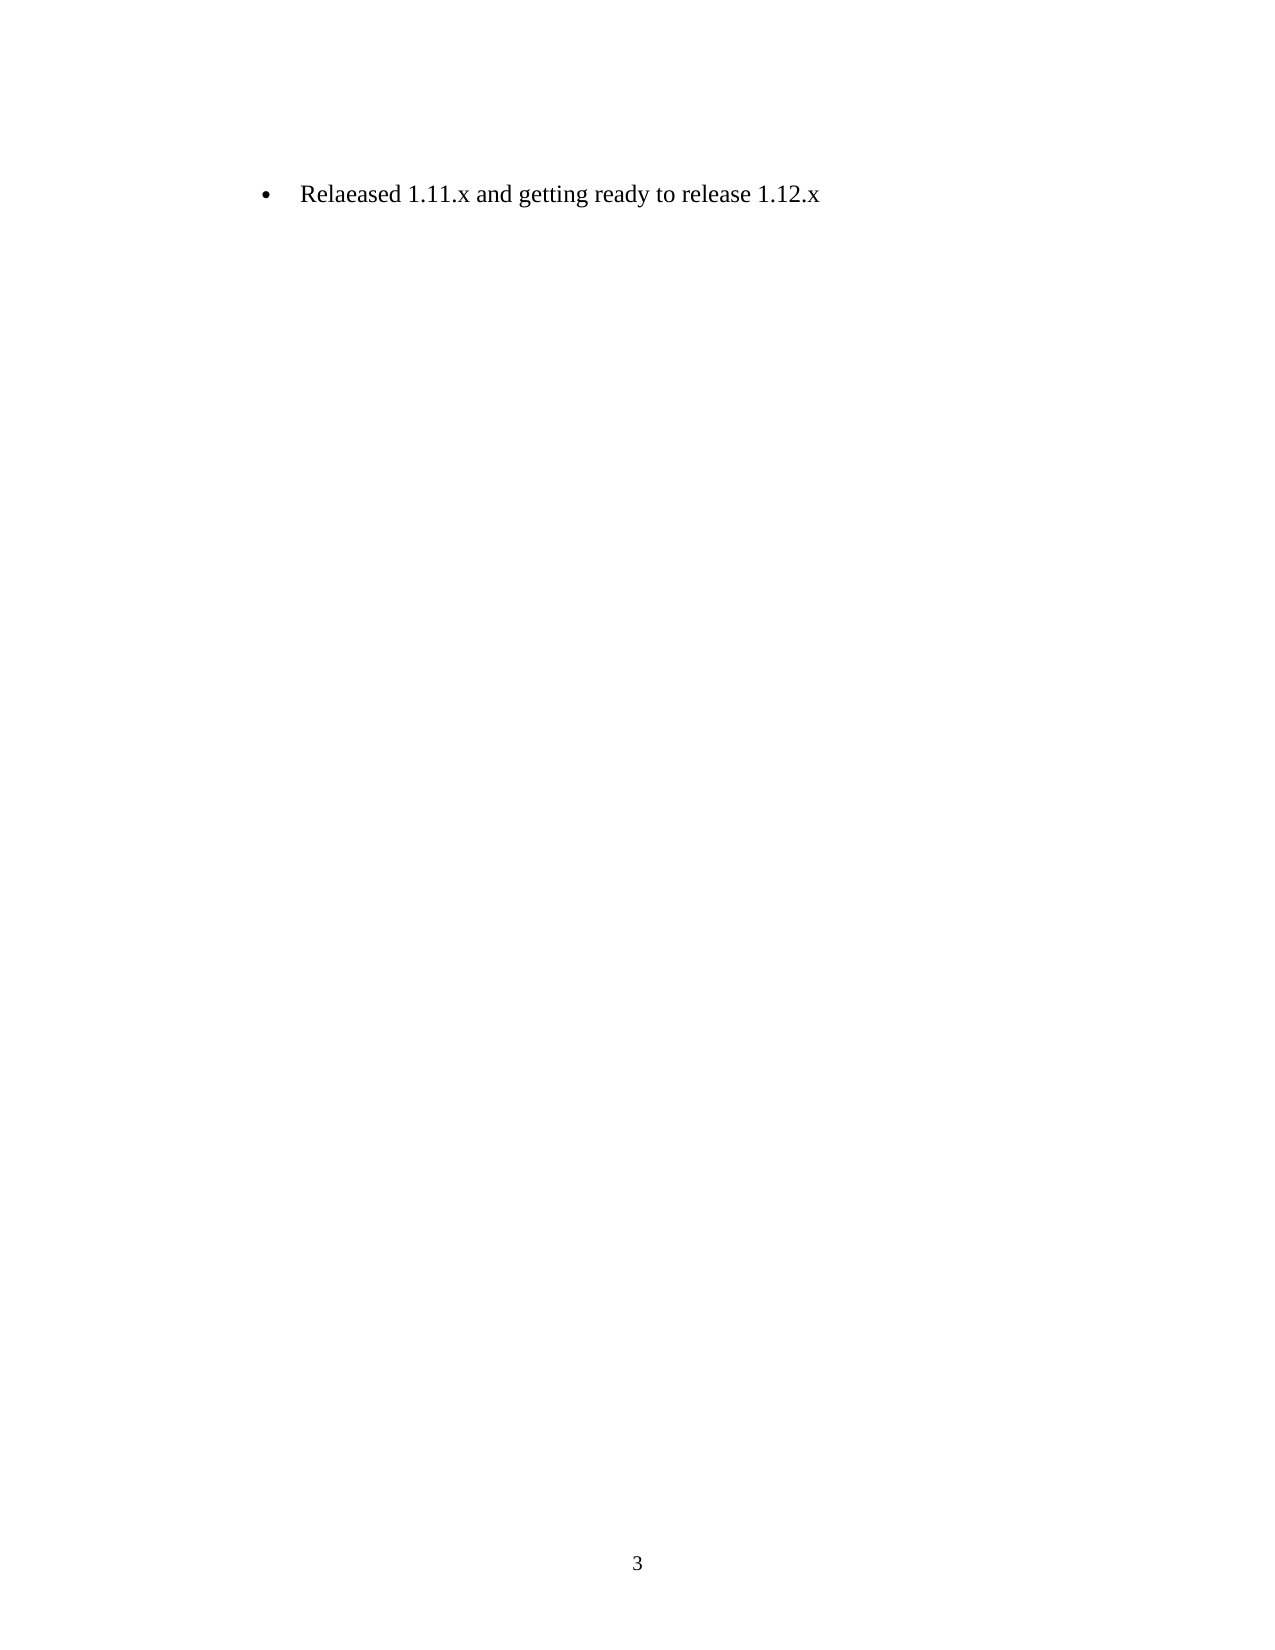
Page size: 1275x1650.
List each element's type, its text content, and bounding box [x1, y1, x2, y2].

list Relaeased 1.11.x and getting ready to release 1.12.x [262, 179, 1087, 207]
